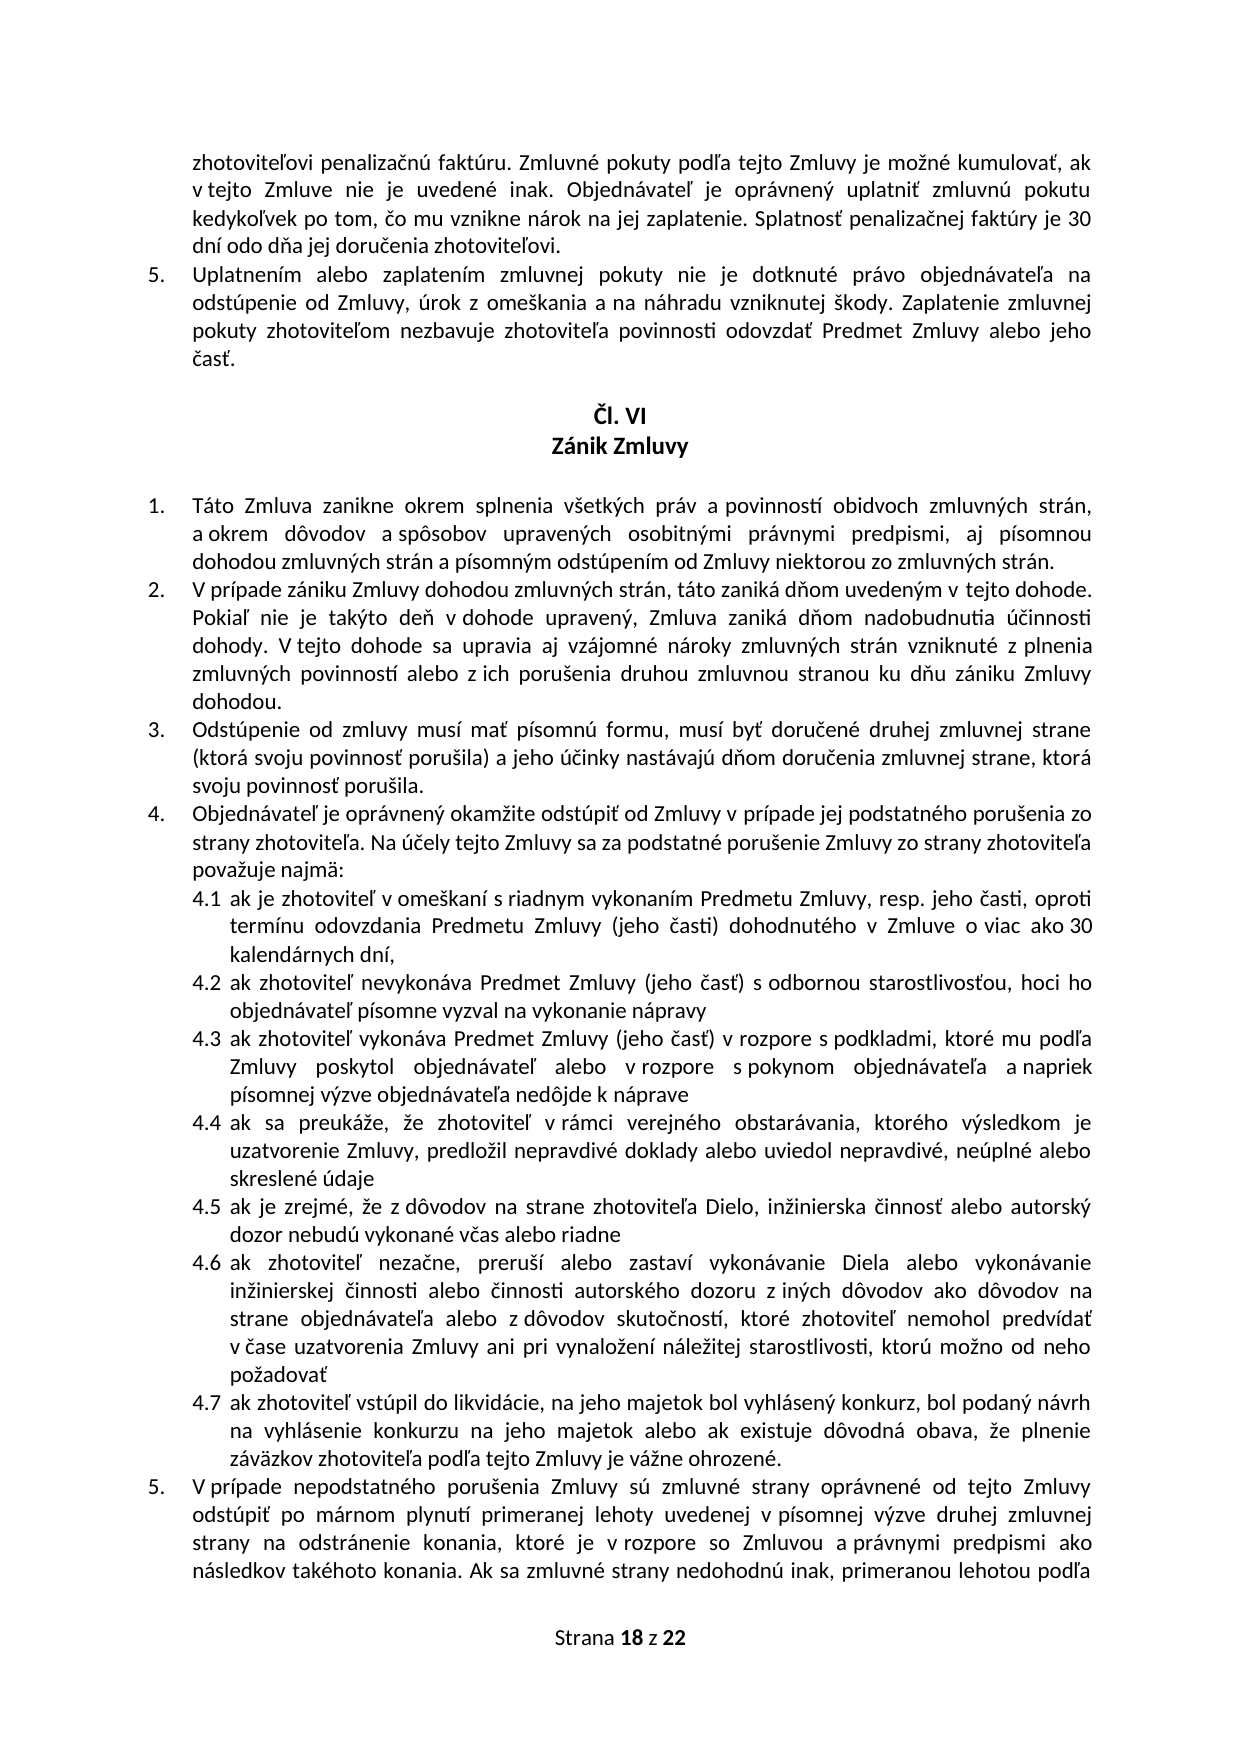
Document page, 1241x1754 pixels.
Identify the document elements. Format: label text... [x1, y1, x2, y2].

list ak je zhotoviteľ v omeškaní s riadnym vykonaním Predmetu Zmluvy, resp. jeho časti, oproti termínu odovzdania Predmetu Zmluvy (jeho časti) dohodnutého v Zmluve o viac ako 30 kalendárnych dní, [192, 884, 1093, 968]
list Táto Zmluva zanikne okrem splnenia všetkých práv a povinností obidvoch zmluvných strán, a okrem dôvodov a spôsobov upravených osobitnými právnymi predpismi, aj písomnou dohodou zmluvných strán a písomným odstúpením od Zmluvy niektorou zo zmluvných strán. [148, 491, 1093, 575]
list ak zhotoviteľ nevykonáva Predmet Zmluvy (jeho časť) s odbornou starostlivosťou, hoci ho objednávateľ písomne vyzval na vykonanie nápravy [192, 968, 1093, 1024]
list ak sa preukáže, že zhotoviteľ v rámci verejného obstarávania, ktorého výsledkom je uzatvorenie Zmluvy, predložil nepravdivé doklady alebo uviedol nepravdivé, neúplné alebo skreslené údaje [192, 1108, 1093, 1192]
list Uplatnením alebo zaplatením zmluvnej pokuty nie je dotknuté právo objednávateľa na odstúpenie od Zmluvy, úrok z omeškania a na náhradu vzniknutej škody. Zaplatenie zmluvnej pokuty zhotoviteľom nezbavuje zhotoviteľa povinnosti odovzdať Predmet Zmluvy alebo jeho časť. [148, 260, 1093, 372]
text Zánik Zmluvy [148, 430, 1093, 461]
list ak zhotoviteľ vstúpil do likvidácie, na jeho majetok bol vyhlásený konkurz, bol podaný návrh na vyhlásenie konkurzu na jeho majetok alebo ak existuje dôvodná obava, že plnenie záväzkov zhotoviteľa podľa tejto Zmluvy je vážne ohrozené. [192, 1388, 1093, 1472]
list Odstúpenie od zmluvy musí mať písomnú formu, musí byť doručené druhej zmluvnej strane (ktorá svoju povinnosť porušila) a jeho účinky nastávajú dňom doručenia zmluvnej strane, ktorá svoju povinnosť porušila. [148, 716, 1093, 799]
list ak je zrejmé, že z dôvodov na strane zhotoviteľa Dielo, inžinierska činnosť alebo autorský dozor nebudú vykonané včas alebo riadne [192, 1192, 1093, 1248]
list V prípade zániku Zmluvy dohodou zmluvných strán, táto zaniká dňom uvedeným v tejto dohode. Pokiaľ nie je takýto deň v dohode upravený, Zmluva zaniká dňom nadobudnutia účinnosti dohody. V tejto dohode sa upravia aj vzájomné nároky zmluvných strán vzniknuté z plnenia zmluvných povinností alebo z ich porušenia druhou zmluvnou stranou ku dňu zániku Zmluvy dohodou. [148, 575, 1093, 716]
text Čl. VI [148, 400, 1093, 430]
list ak zhotoviteľ vykonáva Predmet Zmluvy (jeho časť) v rozpore s podkladmi, ktoré mu podľa Zmluvy poskytol objednávateľ alebo v rozpore s pokynom objednávateľa a napriek písomnej výzve objednávateľa nedôjde k náprave [192, 1024, 1093, 1108]
list Objednávateľ je oprávnený okamžite odstúpiť od Zmluvy v prípade jej podstatného porušenia zo strany zhotoviteľa. Na účely tejto Zmluvy sa za podstatné porušenie Zmluvy zo strany zhotoviteľa považuje najmä: [148, 799, 1093, 884]
list ak zhotoviteľ nezačne, preruší alebo zastaví vykonávanie Diela alebo vykonávanie inžinierskej činnosti alebo činnosti autorského dozoru z iných dôvodov ako dôvodov na strane objednávateľa alebo z dôvodov skutočností, ktoré zhotoviteľ nemohol predvídať v čase uzatvorenia Zmluvy ani pri vynaložení náležitej starostlivosti, ktorú možno od neho požadovať [192, 1248, 1093, 1388]
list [148, 148, 1093, 260]
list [148, 1472, 1093, 1584]
